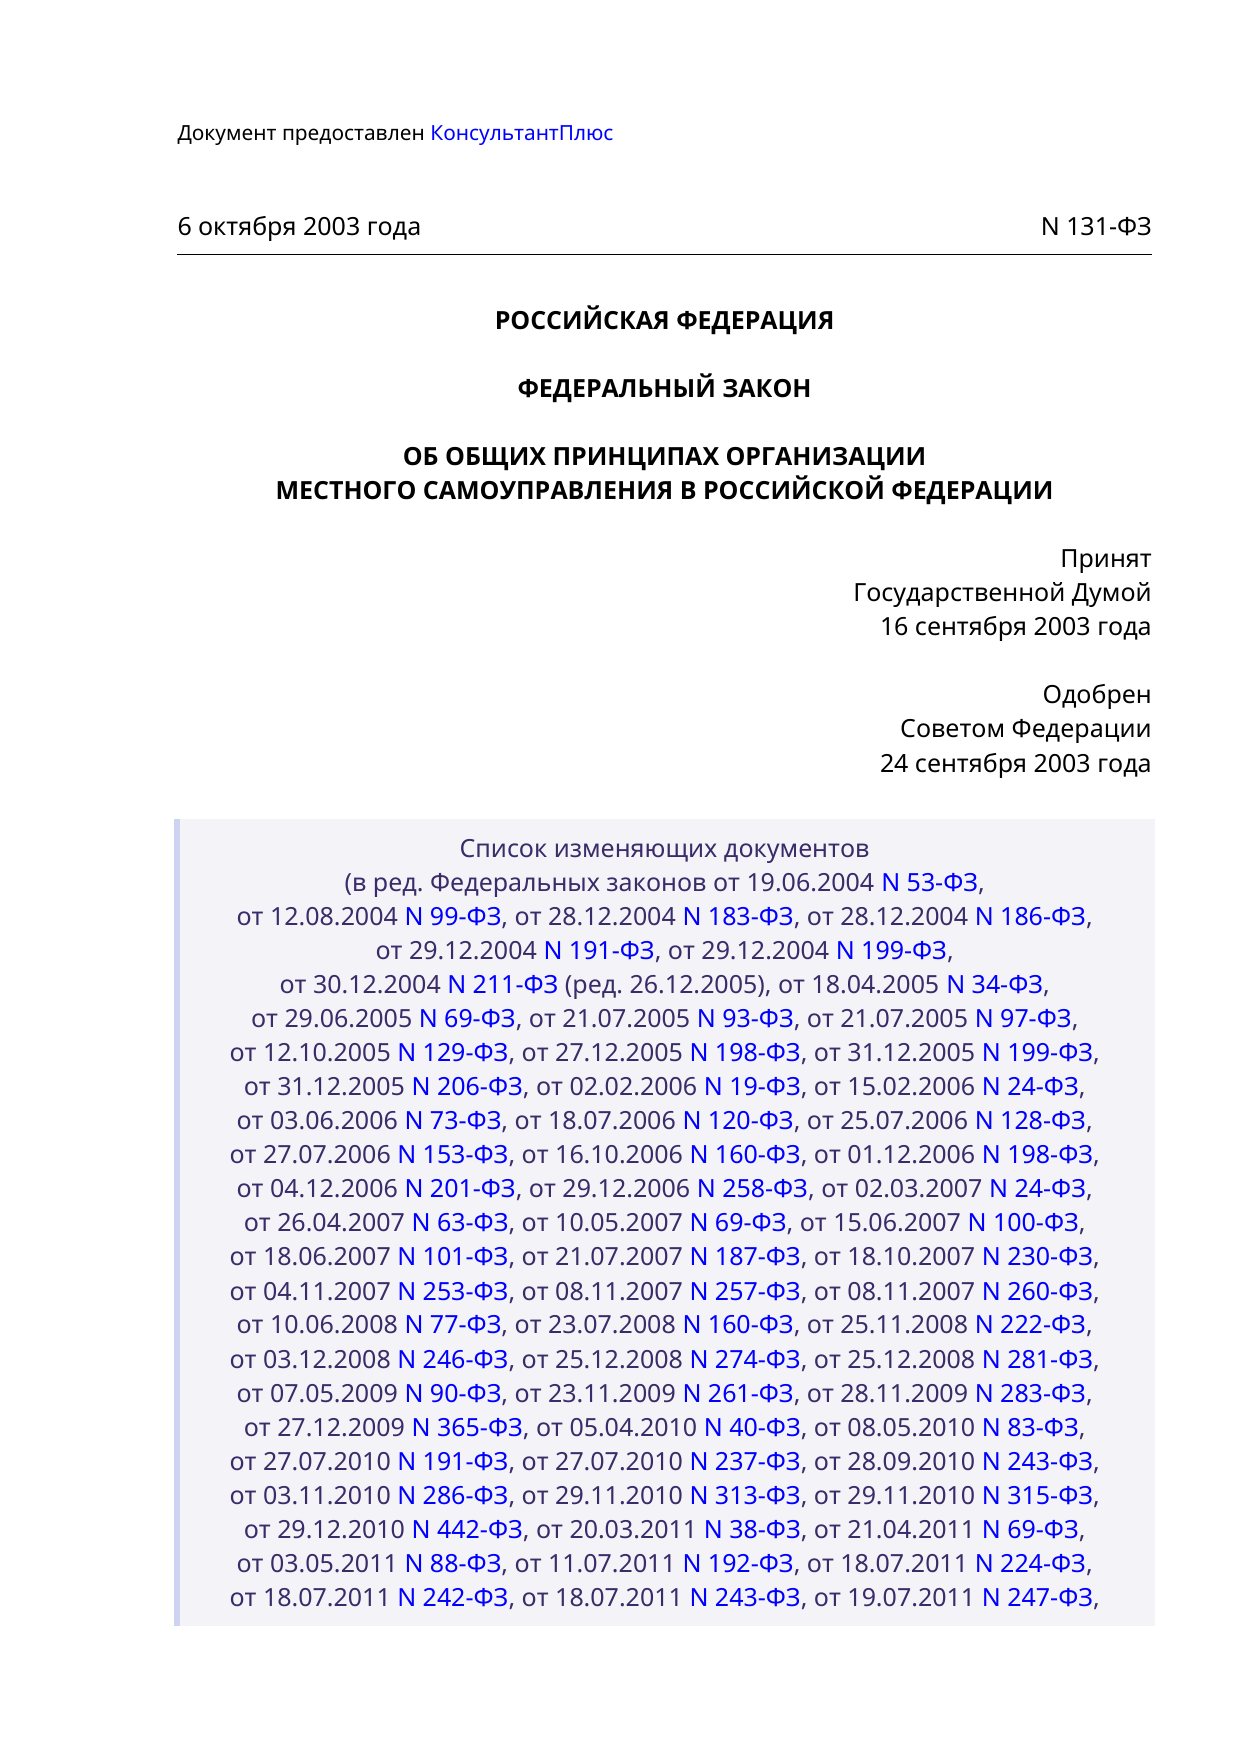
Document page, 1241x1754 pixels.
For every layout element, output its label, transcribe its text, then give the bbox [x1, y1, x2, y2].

text Одобрен [177, 677, 1152, 711]
table_header N 131-ФЗ [664, 209, 1152, 243]
title ОБ ОБЩИХ ПРИНЦИПАХ ОРГАНИЗАЦИИ [177, 439, 1152, 473]
text 24 сентября 2003 года [177, 745, 1152, 779]
title РОССИЙСКАЯ ФЕДЕРАЦИЯ [177, 302, 1152, 336]
title Документ предоставлен КонсультантПлюс [177, 118, 1152, 175]
text Государственной Думой [177, 575, 1152, 609]
text Принят [177, 541, 1152, 575]
title МЕСТНОГО САМОУПРАВЛЕНИЯ В РОССИЙСКОЙ ФЕДЕРАЦИИ [177, 473, 1152, 507]
text Советом Федерации [177, 711, 1152, 745]
table_header 6 октября 2003 года [177, 209, 664, 243]
text 16 сентября 2003 года [177, 609, 1152, 643]
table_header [180, 819, 1149, 1626]
title ФЕДЕРАЛЬНЫЙ ЗАКОН [177, 371, 1152, 404]
